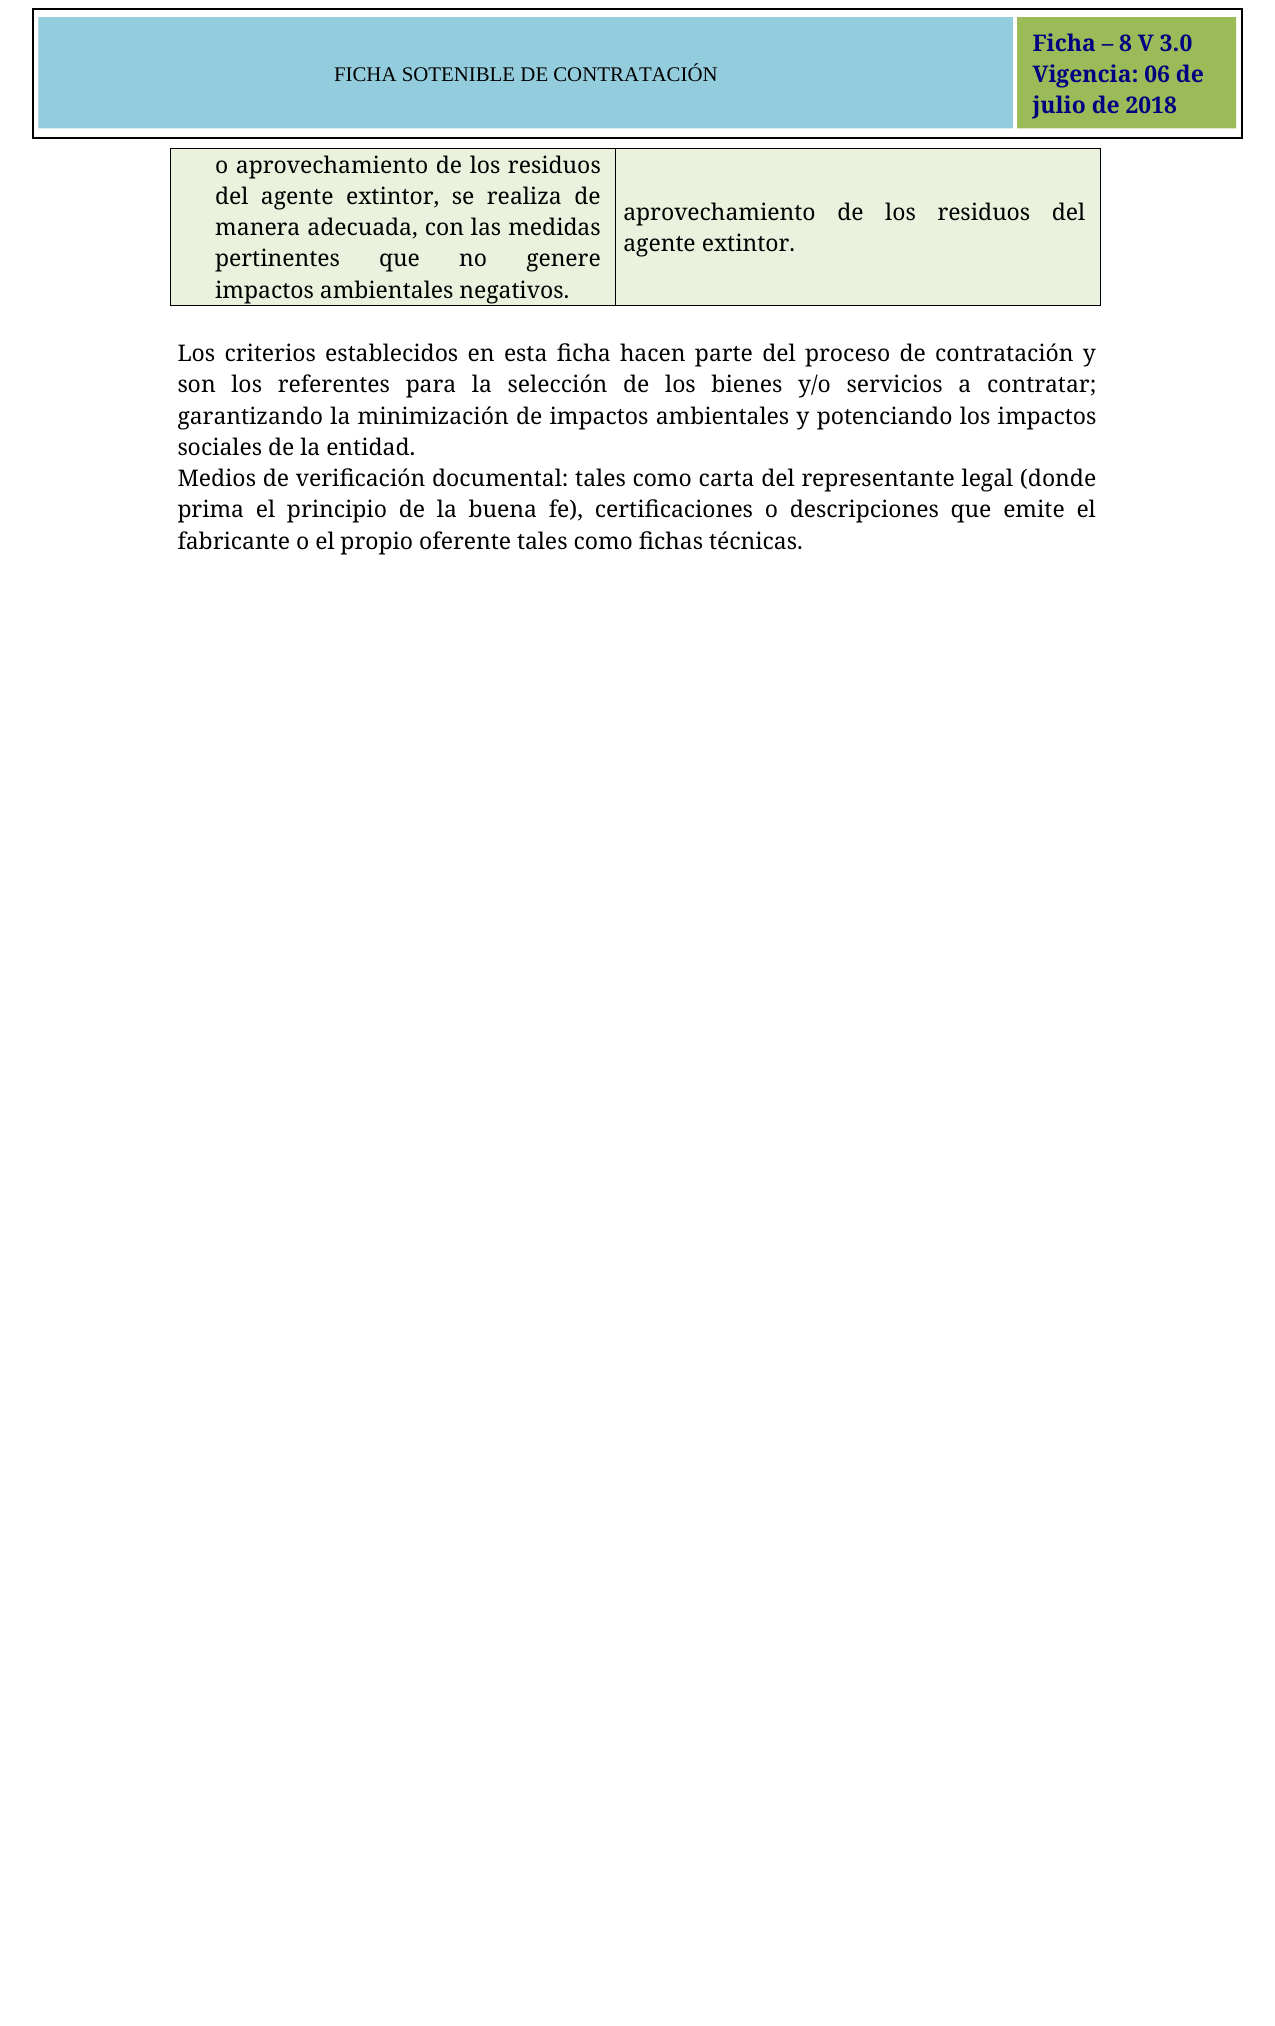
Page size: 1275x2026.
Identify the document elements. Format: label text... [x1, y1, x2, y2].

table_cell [171, 149, 615, 305]
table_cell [616, 149, 1100, 305]
text Los criterios establecidos en esta ficha hacen parte del proceso de contratación y son los referentes para la selección de los bienes y/o servicios a contratar; garantizando la minimización de impactos ambientales y potenciando los impactos sociales de la entidad. [177, 337, 1098, 462]
text Medios de verificación documental: tales como carta del representante legal (donde prima el principio de la buena fe), certificaciones o descripciones que emite el fabricante o el propio oferente tales como fichas técnicas. [177, 462, 1098, 556]
